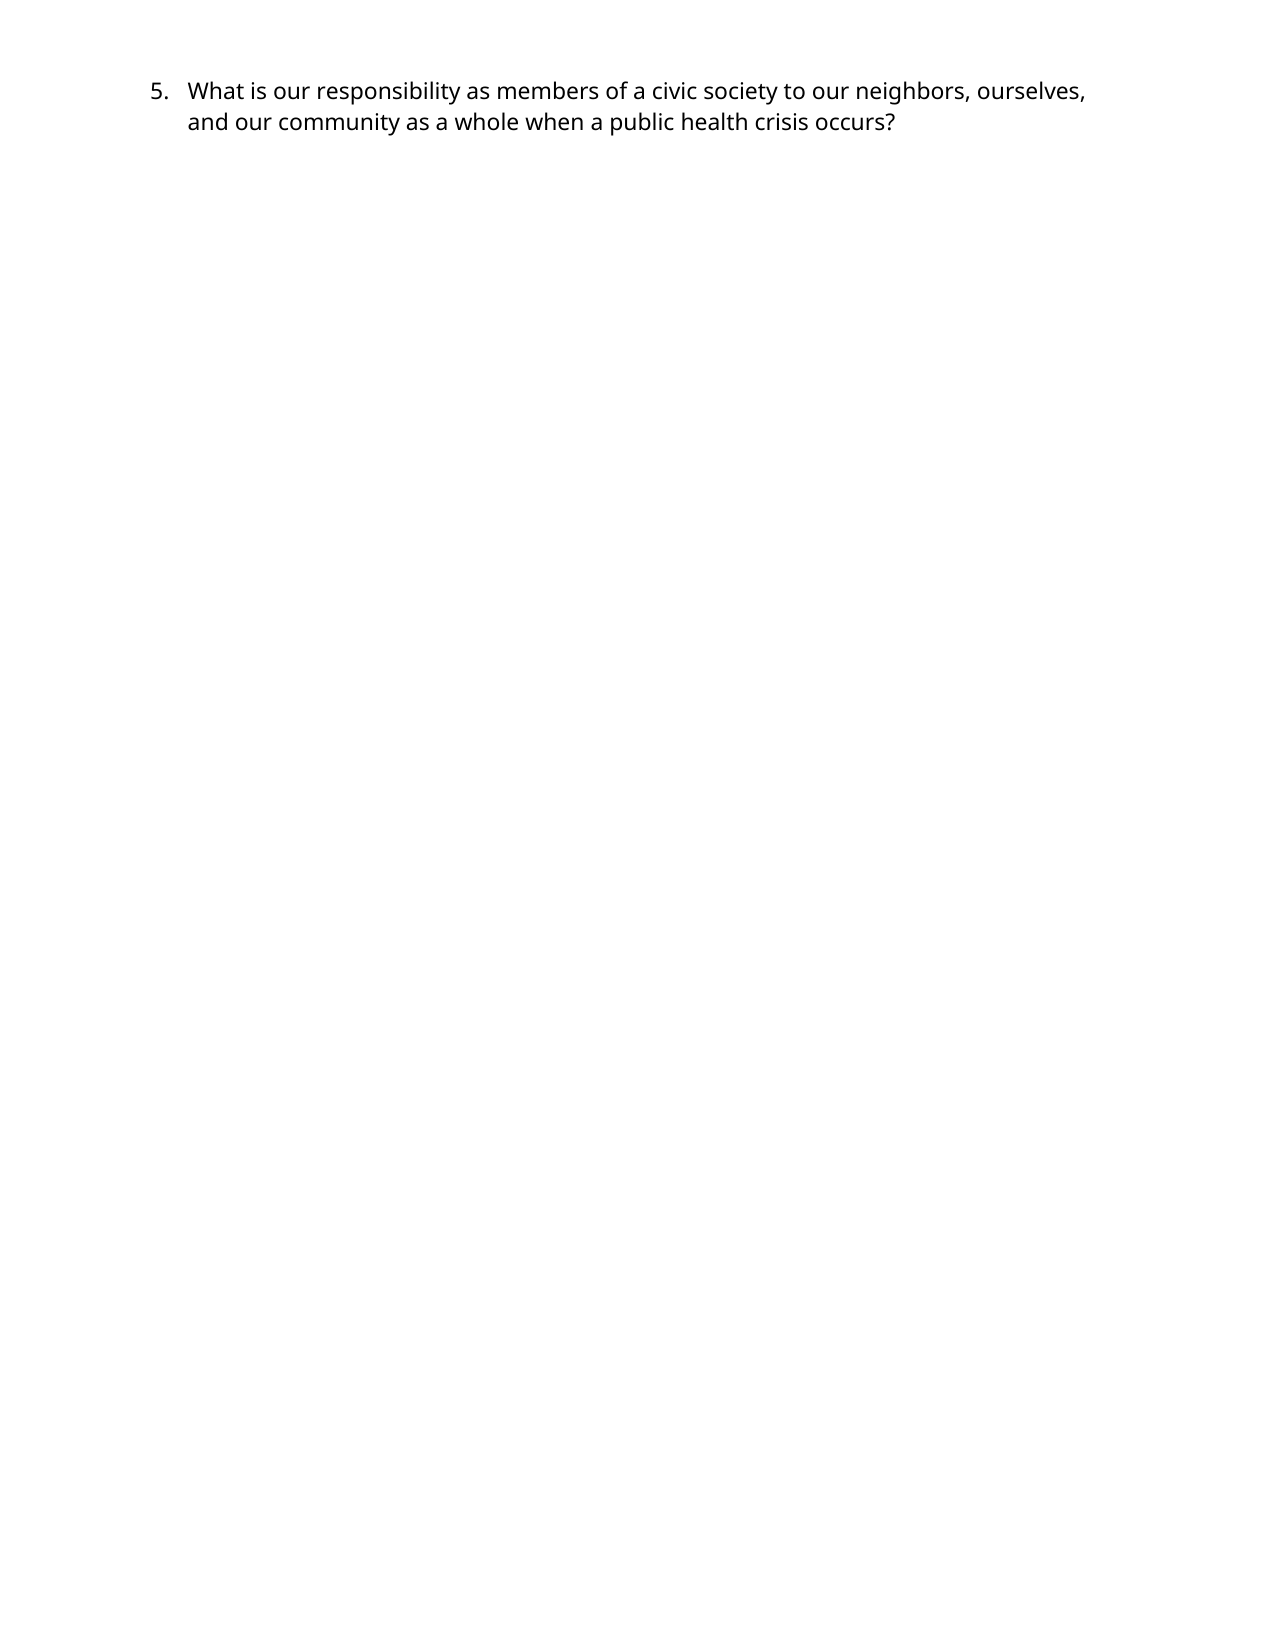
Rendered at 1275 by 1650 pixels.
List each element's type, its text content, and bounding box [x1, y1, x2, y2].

list What is our responsibility as members of a civic society to our neighbors, ourselves, and our community as a whole when a public health crisis occurs? [150, 75, 1125, 137]
